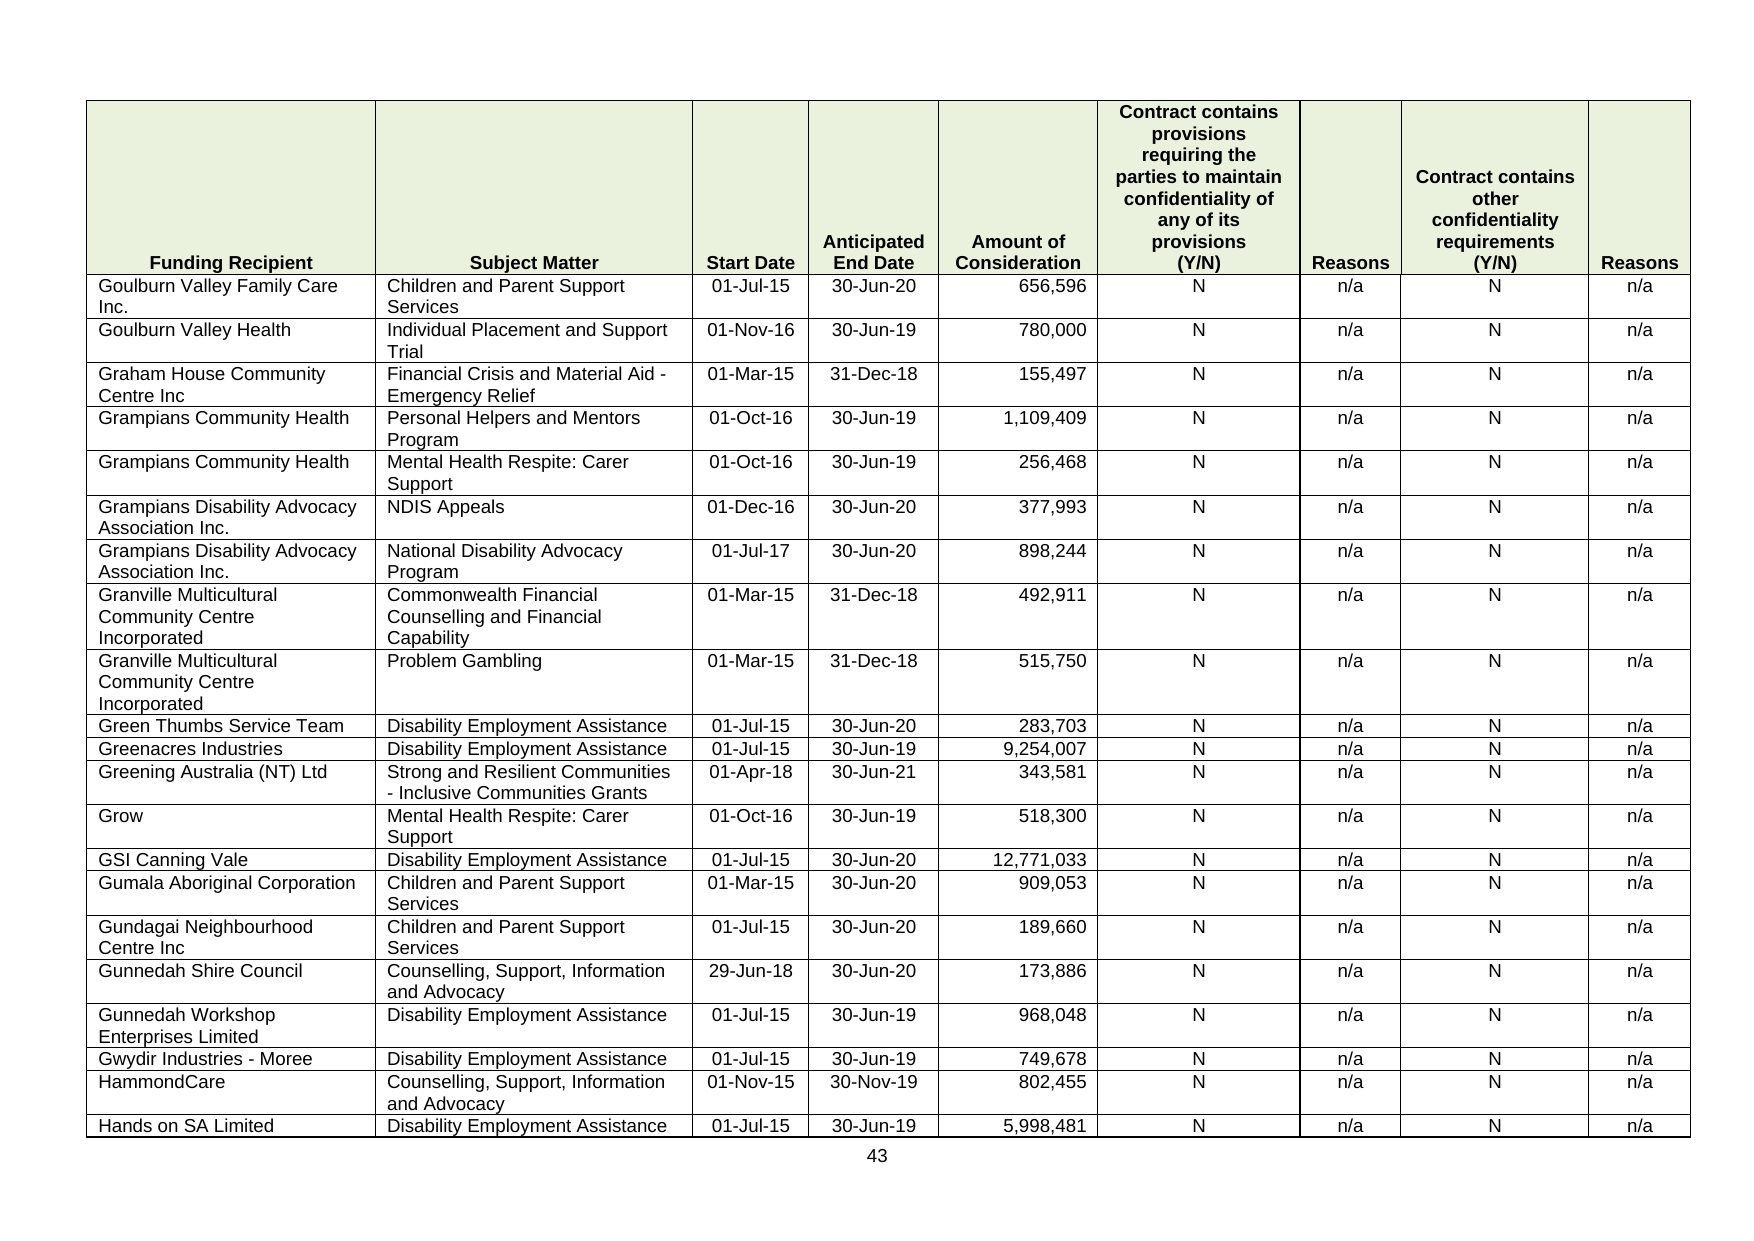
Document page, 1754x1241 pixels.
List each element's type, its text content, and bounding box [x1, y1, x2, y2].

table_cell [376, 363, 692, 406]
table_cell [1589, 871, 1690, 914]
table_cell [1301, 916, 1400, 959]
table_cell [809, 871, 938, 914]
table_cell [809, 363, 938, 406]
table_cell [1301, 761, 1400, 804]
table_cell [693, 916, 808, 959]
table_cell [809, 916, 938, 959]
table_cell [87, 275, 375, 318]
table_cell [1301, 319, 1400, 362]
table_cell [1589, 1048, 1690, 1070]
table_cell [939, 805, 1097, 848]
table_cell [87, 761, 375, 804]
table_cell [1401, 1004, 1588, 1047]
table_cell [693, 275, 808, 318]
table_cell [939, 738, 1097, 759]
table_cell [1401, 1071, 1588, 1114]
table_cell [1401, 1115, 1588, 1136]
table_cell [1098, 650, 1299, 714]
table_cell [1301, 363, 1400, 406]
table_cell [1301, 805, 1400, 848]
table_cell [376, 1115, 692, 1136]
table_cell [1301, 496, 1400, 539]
table_header Subject Matter [376, 101, 692, 274]
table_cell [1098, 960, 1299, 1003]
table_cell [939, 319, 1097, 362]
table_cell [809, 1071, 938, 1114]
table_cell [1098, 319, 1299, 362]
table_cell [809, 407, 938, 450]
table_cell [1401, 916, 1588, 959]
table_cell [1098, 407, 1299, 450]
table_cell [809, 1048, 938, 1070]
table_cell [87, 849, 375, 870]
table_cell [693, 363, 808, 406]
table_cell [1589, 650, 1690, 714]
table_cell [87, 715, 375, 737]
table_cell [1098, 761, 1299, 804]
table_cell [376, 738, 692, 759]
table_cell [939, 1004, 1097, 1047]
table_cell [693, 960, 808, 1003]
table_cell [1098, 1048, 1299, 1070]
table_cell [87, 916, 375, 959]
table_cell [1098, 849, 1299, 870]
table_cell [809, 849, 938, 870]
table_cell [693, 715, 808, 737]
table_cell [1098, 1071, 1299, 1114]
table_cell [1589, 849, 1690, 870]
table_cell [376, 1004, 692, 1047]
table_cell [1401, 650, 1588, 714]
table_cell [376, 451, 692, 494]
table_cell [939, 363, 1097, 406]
table_header Funding Recipient [87, 101, 375, 274]
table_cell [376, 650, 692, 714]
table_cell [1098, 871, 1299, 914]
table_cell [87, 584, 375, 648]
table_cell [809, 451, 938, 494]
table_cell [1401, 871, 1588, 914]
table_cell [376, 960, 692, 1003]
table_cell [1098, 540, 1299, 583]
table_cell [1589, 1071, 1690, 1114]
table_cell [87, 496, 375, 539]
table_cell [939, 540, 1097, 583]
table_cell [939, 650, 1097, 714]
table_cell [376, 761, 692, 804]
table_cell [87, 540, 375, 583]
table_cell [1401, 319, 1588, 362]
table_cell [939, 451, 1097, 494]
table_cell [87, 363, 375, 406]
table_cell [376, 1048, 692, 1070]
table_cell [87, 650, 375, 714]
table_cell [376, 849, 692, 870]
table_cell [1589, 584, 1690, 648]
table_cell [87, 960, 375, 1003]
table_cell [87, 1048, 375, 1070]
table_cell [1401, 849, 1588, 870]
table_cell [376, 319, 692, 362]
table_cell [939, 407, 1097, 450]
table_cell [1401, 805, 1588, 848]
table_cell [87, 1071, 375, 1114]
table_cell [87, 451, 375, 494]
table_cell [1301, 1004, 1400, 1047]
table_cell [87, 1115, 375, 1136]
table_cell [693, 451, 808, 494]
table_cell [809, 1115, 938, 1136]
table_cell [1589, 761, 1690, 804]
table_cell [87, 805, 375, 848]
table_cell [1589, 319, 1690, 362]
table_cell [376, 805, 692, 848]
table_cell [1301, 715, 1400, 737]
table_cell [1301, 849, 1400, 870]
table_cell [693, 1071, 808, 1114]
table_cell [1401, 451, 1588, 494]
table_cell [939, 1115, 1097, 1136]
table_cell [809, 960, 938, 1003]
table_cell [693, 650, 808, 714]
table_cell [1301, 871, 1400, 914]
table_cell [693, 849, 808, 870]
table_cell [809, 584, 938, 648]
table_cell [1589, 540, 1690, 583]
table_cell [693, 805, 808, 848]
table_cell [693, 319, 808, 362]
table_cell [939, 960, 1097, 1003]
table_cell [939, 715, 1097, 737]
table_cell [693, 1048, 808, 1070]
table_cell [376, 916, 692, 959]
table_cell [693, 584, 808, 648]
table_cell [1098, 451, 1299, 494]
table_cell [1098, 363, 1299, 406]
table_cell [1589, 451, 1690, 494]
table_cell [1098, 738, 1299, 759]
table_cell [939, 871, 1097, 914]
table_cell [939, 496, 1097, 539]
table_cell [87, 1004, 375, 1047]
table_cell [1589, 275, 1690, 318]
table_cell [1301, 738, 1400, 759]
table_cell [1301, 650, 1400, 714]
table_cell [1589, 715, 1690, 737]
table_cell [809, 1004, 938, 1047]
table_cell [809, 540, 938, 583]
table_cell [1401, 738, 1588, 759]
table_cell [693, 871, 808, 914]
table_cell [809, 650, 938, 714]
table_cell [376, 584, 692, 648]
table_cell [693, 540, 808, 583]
table_header Anticipated End Date [809, 101, 938, 274]
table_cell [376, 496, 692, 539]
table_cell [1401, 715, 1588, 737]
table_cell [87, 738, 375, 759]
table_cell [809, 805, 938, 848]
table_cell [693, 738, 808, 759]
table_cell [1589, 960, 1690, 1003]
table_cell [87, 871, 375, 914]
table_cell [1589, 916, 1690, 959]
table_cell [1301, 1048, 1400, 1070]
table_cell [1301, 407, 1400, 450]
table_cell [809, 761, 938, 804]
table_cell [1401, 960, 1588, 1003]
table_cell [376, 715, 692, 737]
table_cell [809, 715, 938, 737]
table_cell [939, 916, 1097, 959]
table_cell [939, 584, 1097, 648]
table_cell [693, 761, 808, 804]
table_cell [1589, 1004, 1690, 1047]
table_header Contract contains other confidentiality requirements (Y/N) [1402, 101, 1588, 274]
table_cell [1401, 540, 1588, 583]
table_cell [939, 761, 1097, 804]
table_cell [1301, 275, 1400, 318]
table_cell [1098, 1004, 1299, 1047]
table_header Reasons [1301, 101, 1401, 274]
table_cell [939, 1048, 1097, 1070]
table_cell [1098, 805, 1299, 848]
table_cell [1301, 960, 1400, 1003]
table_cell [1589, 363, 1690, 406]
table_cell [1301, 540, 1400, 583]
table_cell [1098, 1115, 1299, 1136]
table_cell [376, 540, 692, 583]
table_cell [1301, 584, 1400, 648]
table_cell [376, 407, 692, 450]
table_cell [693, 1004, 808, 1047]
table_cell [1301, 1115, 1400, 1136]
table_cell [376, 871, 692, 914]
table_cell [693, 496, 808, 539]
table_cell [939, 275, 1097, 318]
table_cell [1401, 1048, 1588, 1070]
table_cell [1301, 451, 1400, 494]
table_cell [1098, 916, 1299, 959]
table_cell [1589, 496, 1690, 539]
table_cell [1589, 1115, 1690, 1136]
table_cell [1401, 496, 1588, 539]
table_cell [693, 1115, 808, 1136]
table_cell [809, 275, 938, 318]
table_header Amount of Consideration [939, 101, 1097, 274]
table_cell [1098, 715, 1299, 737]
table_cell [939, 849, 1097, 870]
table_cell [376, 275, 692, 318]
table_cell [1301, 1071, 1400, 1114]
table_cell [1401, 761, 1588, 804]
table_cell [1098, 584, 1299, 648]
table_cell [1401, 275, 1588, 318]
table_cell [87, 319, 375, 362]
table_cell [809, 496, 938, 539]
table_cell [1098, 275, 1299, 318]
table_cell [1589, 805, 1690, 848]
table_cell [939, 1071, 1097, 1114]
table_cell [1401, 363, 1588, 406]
table_header Contract contains provisions requiring the parties to maintain confidentiality of any of its provisions (Y/N) [1098, 101, 1299, 274]
table_header Start Date [693, 101, 808, 274]
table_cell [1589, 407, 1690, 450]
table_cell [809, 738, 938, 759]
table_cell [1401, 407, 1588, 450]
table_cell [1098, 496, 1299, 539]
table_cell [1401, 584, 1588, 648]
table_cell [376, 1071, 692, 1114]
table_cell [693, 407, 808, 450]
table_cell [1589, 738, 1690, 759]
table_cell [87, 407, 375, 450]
table_header Reasons [1589, 101, 1690, 274]
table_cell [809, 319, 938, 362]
